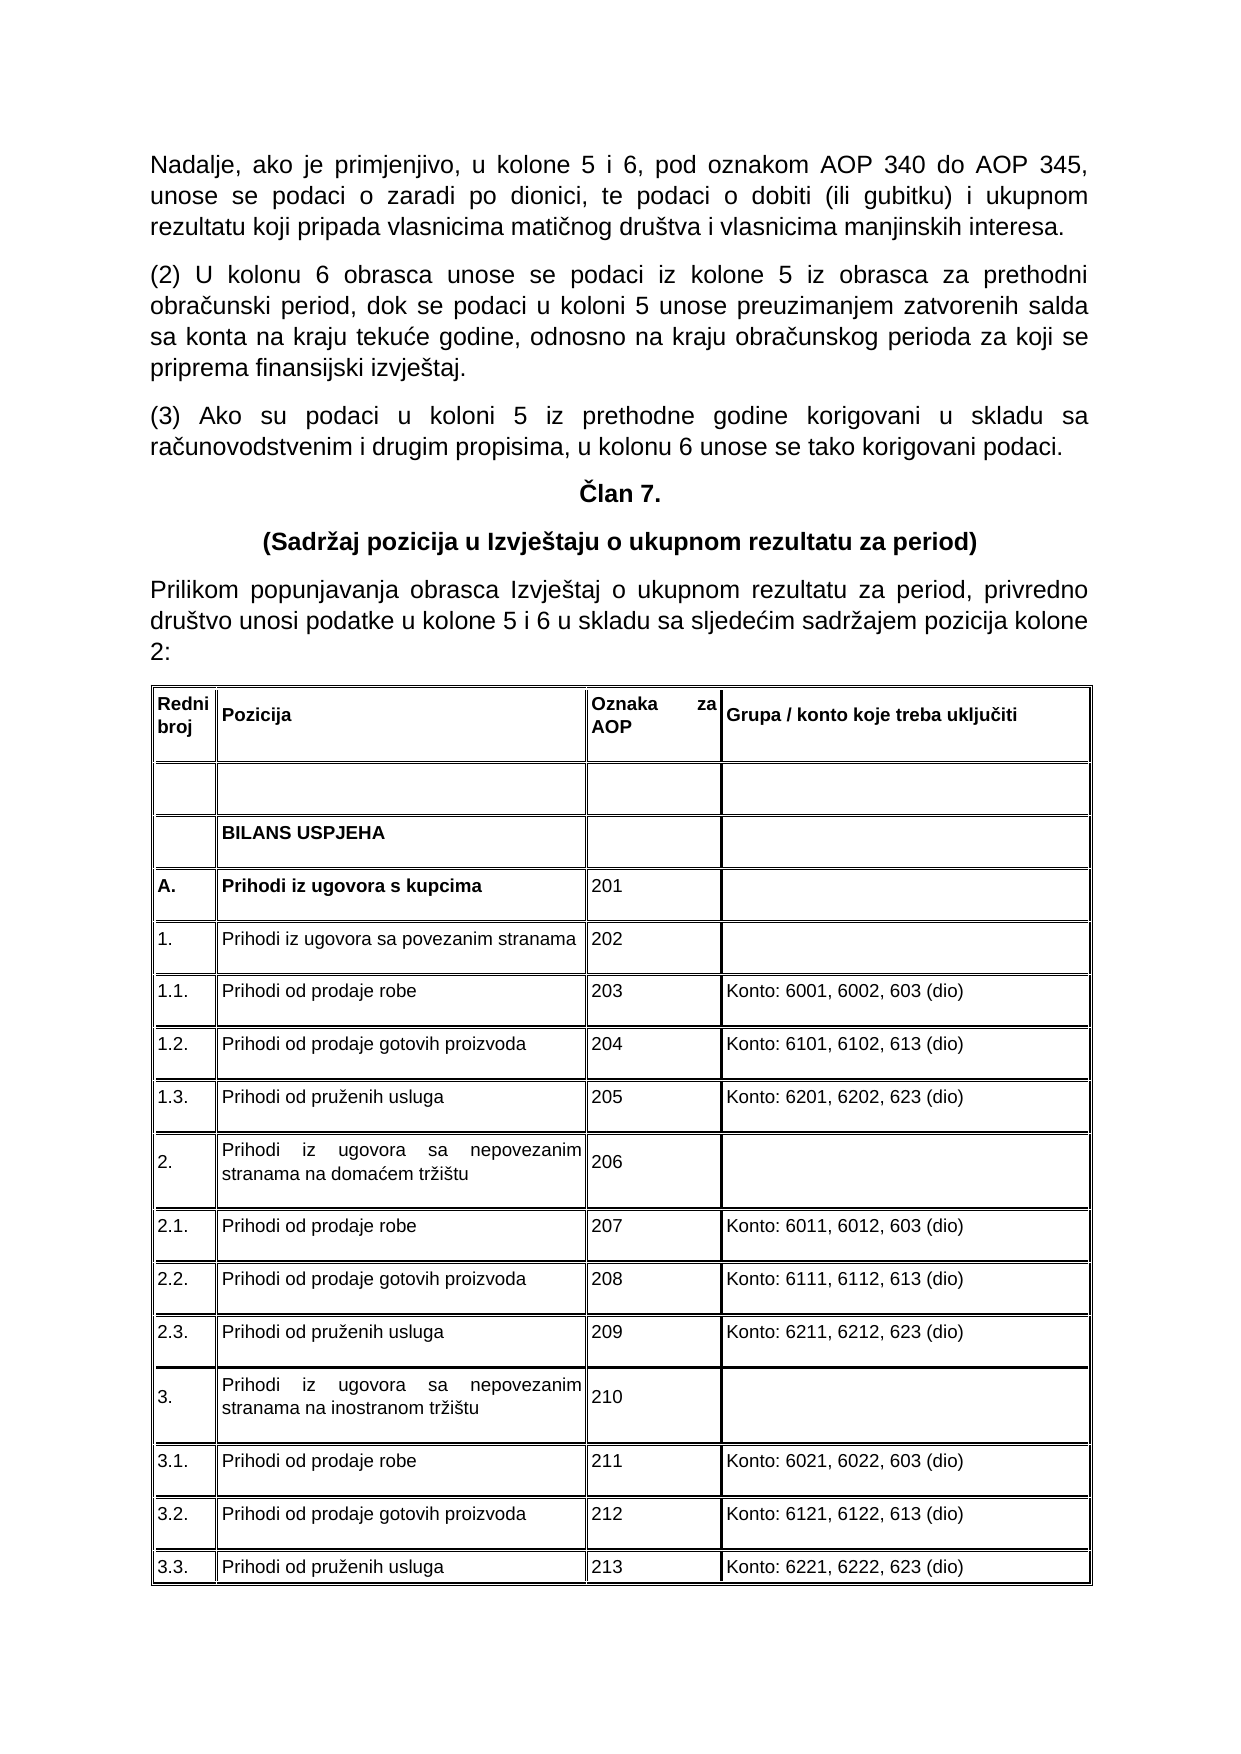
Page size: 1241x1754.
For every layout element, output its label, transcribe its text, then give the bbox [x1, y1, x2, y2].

table_cell 2. [154, 1131, 215, 1207]
table_cell [588, 764, 720, 814]
text (3) Ako su podaci u koloni 5 iz prethodne godine korigovani u skladu sa računovodstvenim i drugim propisima, u kolonu 6 unose se tako korigovani podaci. [150, 401, 1090, 460]
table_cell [721, 1548, 1090, 1582]
table_cell 201 [588, 870, 720, 919]
table_cell Prihodi iz ugovora sa povezanim stranama [218, 923, 585, 972]
text (Sadržaj pozicija u Izvještaju o ukupnom rezultatu za period) [150, 527, 1090, 556]
table_cell 204 [588, 1029, 720, 1078]
table_cell 206 [588, 1135, 720, 1207]
table_cell Prihodi od prodaje gotovih proizvoda [218, 1029, 585, 1078]
table_cell Konto: 6011, 6012, 603 (dio) [723, 1207, 1090, 1260]
table_cell [723, 1131, 1090, 1207]
table_cell 3.1. [154, 1442, 215, 1495]
table_cell [721, 867, 1091, 919]
table_cell 213 [586, 1552, 721, 1582]
table_header Grupa / konto koje treba uključiti [721, 688, 1089, 761]
table_cell Konto: 6101, 6102, 613 (dio) [723, 1025, 1090, 1078]
table_cell [721, 814, 1091, 867]
table_cell Prihodi iz ugovora sa nepovezanim stranama na domaćem tržištu [218, 1135, 585, 1207]
table_cell [152, 814, 217, 867]
table_cell Prihodi iz ugovora sa nepovezanim stranama na inostranom tržištu [218, 1369, 585, 1442]
table_cell 205 [588, 1082, 720, 1131]
table_cell Prihodi od pruženih usluga [218, 1317, 585, 1366]
table_cell 202 [588, 923, 720, 972]
table_cell A. [152, 867, 217, 919]
table_cell Konto: 6021, 6022, 603 (dio) [723, 1442, 1090, 1495]
table_cell 2.2. [154, 1260, 215, 1313]
table_cell Konto: 6111, 6112, 613 (dio) [723, 1260, 1090, 1313]
table_cell 212 [588, 1499, 720, 1548]
table_cell 3. [154, 1366, 215, 1442]
table_header Pozicija [217, 688, 586, 761]
table_cell Prihodi od prodaje robe [218, 1211, 585, 1260]
text Prilikom popunjavanja obrasca Izvještaj o ukupnom rezultatu za period, privredno društvo unosi podatke u kolone 5 i 6 u skladu sa sljedećim sadržajem pozicija kolone 2: [150, 575, 1090, 666]
table_cell 211 [588, 1446, 720, 1495]
table_cell [218, 764, 585, 814]
table_cell Prihodi od prodaje robe [218, 976, 585, 1025]
table_cell 203 [588, 976, 720, 1025]
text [150, 150, 1090, 241]
table_cell 1. [154, 920, 215, 972]
table_cell 207 [588, 1211, 720, 1260]
table_cell Prihodi od prodaje gotovih proizvoda [218, 1264, 585, 1313]
table_cell 209 [588, 1317, 720, 1366]
text Član 7. [150, 479, 1090, 508]
table_cell [588, 817, 720, 867]
table_cell 208 [588, 1264, 720, 1313]
table_cell [152, 761, 217, 814]
table_cell 3.2. [154, 1495, 215, 1548]
table_cell Konto: 6201, 6202, 623 (dio) [723, 1078, 1090, 1131]
table_cell 3.3. [154, 1548, 217, 1582]
table_cell Konto: 6121, 6122, 613 (dio) [723, 1495, 1090, 1548]
table_cell Prihodi od pruženih usluga [218, 1082, 585, 1131]
text (2) U kolonu 6 obrasca unose se podaci iz kolone 5 iz obrasca za prethodni obračunski period, dok se podaci u koloni 5 unose preuzimanjem zatvorenih salda sa konta na kraju tekuće godine, odnosno na kraju obračunskog perioda za koji se priprema finansijski izvještaj. [150, 260, 1090, 382]
table_cell BILANS USPJEHA [218, 817, 585, 867]
table_cell [721, 761, 1091, 814]
table_cell 210 [588, 1369, 720, 1442]
table_cell 2.1. [154, 1207, 215, 1260]
table_cell Konto: 6211, 6212, 623 (dio) [723, 1313, 1090, 1366]
table_cell Konto: 6001, 6002, 603 (dio) [723, 973, 1090, 1025]
table_cell 1.3. [154, 1078, 215, 1131]
table_cell [723, 920, 1090, 972]
table_cell [723, 1366, 1089, 1442]
table_cell Prihodi iz ugovora s kupcima [218, 870, 585, 919]
table_cell Prihodi od prodaje robe [218, 1446, 585, 1495]
table_header Redni broj [154, 688, 217, 761]
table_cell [217, 1552, 586, 1582]
table_cell 1.2. [154, 1025, 215, 1078]
table_cell 2.3. [154, 1313, 215, 1366]
table_cell Prihodi od prodaje gotovih proizvoda [218, 1499, 585, 1548]
table_cell 1.1. [154, 973, 215, 1025]
table_header Oznaka za AOP [586, 688, 721, 761]
